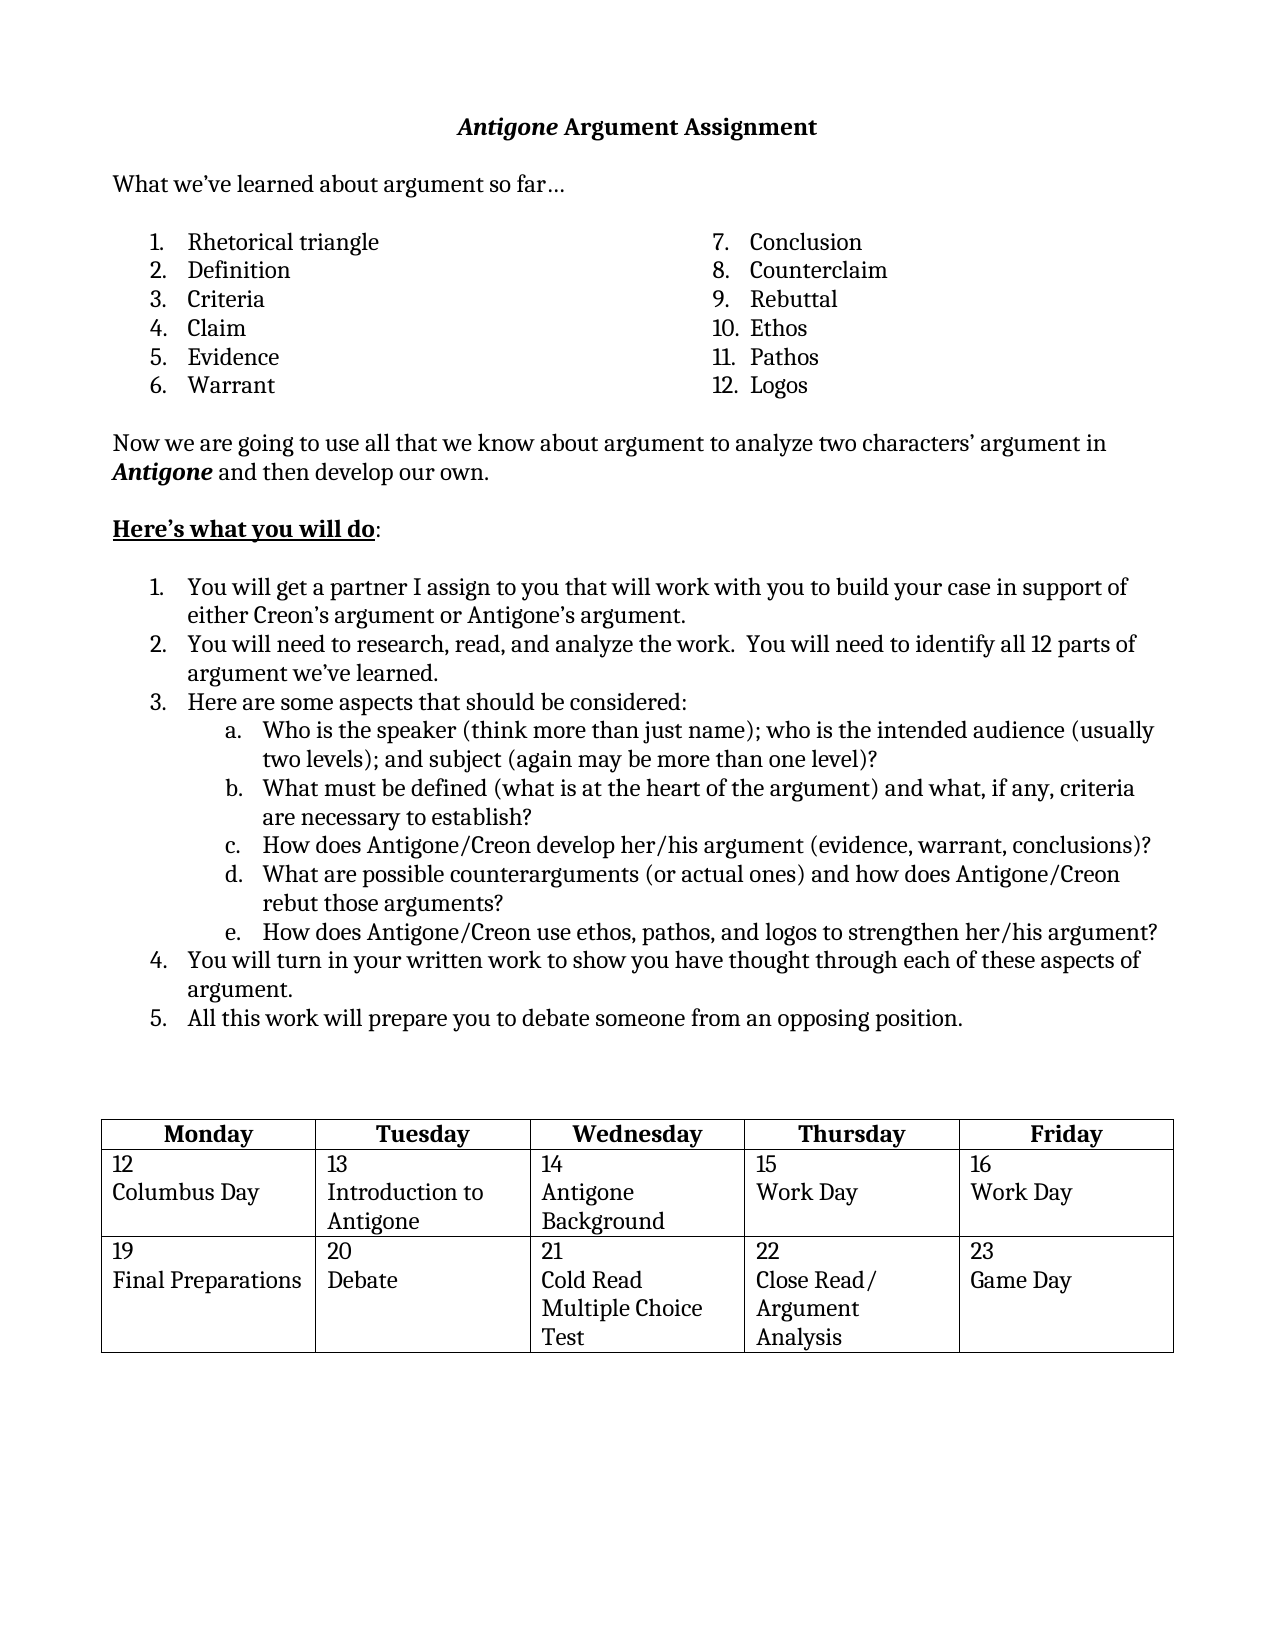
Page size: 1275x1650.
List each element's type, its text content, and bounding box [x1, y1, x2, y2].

list Conclusion [712, 227, 1162, 256]
list Here are some aspects that should be considered: [150, 687, 1162, 716]
text Now we are going to use all that we know about argument to analyze two characters’ argument in Antigone and then develop our own. [112, 429, 1162, 486]
list Rhetorical triangle [150, 227, 600, 256]
table_cell 23 Game Day [960, 1237, 1173, 1352]
table_cell 15 Work Day [745, 1150, 959, 1236]
list What are possible counterarguments (or actual ones) and how does Antigone/Creon rebut those arguments? [225, 860, 1162, 917]
table_header Thursday [745, 1120, 959, 1148]
table_header Monday [102, 1120, 315, 1148]
list Counterclaim [712, 256, 1162, 285]
list Who is the speaker (think more than just name); who is the intended audience (usually two levels); and subject (again may be more than one level)? [225, 716, 1162, 774]
list Criteria [150, 285, 600, 314]
list How does Antigone/Creon develop her/his argument (evidence, warrant, conclusions)? [225, 831, 1162, 860]
table_cell 14 Antigone Background [531, 1150, 744, 1236]
list You will get a partner I assign to you that will work with you to build your case in support of either Creon’s argument or Antigone’s argument. [150, 572, 1162, 630]
table_cell 21 Cold Read Multiple Choice Test [531, 1237, 744, 1352]
table_header Friday [960, 1120, 1173, 1148]
list You will turn in your written work to show you have thought through each of these aspects of argument. [150, 946, 1162, 1004]
list Claim [150, 314, 600, 342]
list All this work will prepare you to debate someone from an opposing position. [150, 1004, 1162, 1032]
list Rebuttal [712, 285, 1162, 314]
list How does Antigone/Creon use ethos, pathos, and logos to strengthen her/his argument? [225, 917, 1162, 946]
list Logos [712, 371, 1162, 400]
text What we’ve learned about argument so far… [112, 170, 1162, 199]
table_cell 20 Debate [316, 1237, 530, 1352]
text Antigone Argument Assignment [112, 112, 1162, 141]
list Definition [150, 256, 600, 285]
list What must be defined (what is at the heart of the argument) and what, if any, criteria are necessary to establish? [225, 774, 1162, 831]
list Evidence [150, 342, 600, 371]
table_cell 22 Close Read/ Argument Analysis [745, 1237, 959, 1352]
table_header Wednesday [531, 1120, 744, 1148]
table_header Tuesday [316, 1120, 530, 1148]
list Ethos [712, 314, 1162, 342]
list Pathos [712, 342, 1162, 371]
table_cell 12 Columbus Day [102, 1150, 315, 1236]
list You will need to research, read, and analyze the work. You will need to identify all 12 parts of argument we’ve learned. [150, 630, 1162, 687]
table_cell 13 Introduction to Antigone [316, 1150, 530, 1236]
table_cell 16 Work Day [960, 1150, 1173, 1236]
table_cell 19 Final Preparations [102, 1237, 315, 1352]
text Here’s what you will do: [112, 515, 1162, 544]
list Warrant [150, 371, 600, 400]
